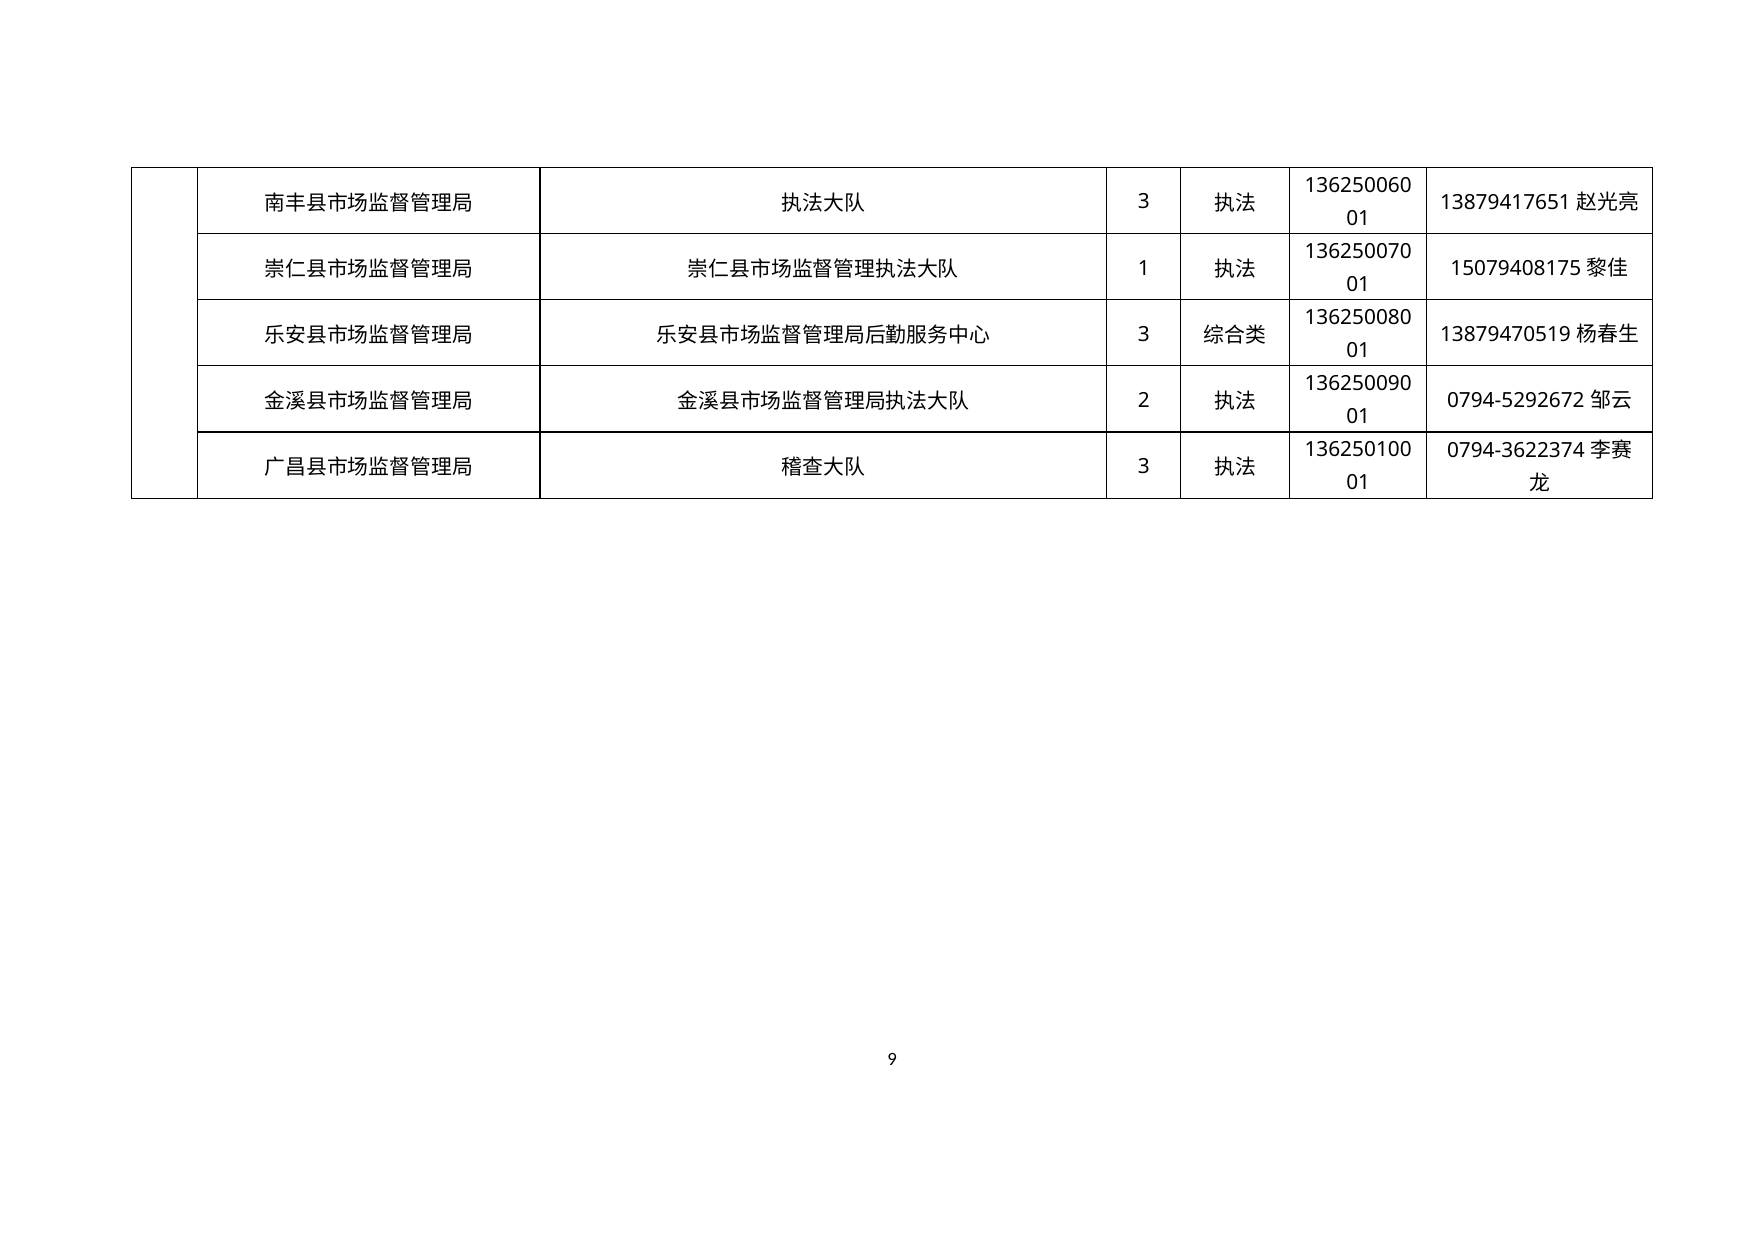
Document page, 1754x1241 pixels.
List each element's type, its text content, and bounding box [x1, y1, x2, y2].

table_cell 执法 [1181, 366, 1289, 431]
table_cell 13625007001 [1290, 234, 1426, 299]
table_cell 乐安县市场监督管理局 [198, 300, 539, 365]
table_cell 13625009001 [1290, 366, 1426, 431]
table_cell 13625008001 [1290, 300, 1426, 365]
table_cell 崇仁县市场监督管理局 [198, 234, 539, 299]
table_cell 执法大队 [541, 168, 1106, 233]
table_cell 南丰县市场监督管理局 [198, 168, 539, 233]
table_cell 0794-3622374 李赛龙 [1427, 433, 1652, 497]
table_cell 稽查大队 [541, 433, 1106, 497]
table_cell 综合类 [1181, 300, 1289, 365]
table_cell 2 [1107, 366, 1180, 431]
table_cell 崇仁县市场监督管理执法大队 [541, 234, 1106, 299]
table_cell 执法 [1181, 433, 1289, 497]
table_cell 13879470519 杨春生 [1427, 300, 1652, 365]
table_cell 执法 [1181, 168, 1289, 233]
table_cell 金溪县市场监督管理局执法大队 [541, 366, 1106, 431]
table_cell 1 [1107, 234, 1180, 299]
table_cell 13625010001 [1290, 433, 1426, 497]
table_cell 广昌县市场监督管理局 [198, 433, 539, 497]
table_cell 13879417651 赵光亮 [1427, 168, 1652, 233]
table_cell 执法 [1181, 234, 1289, 299]
table_cell 乐安县市场监督管理局后勤服务中心 [541, 300, 1106, 365]
table_cell 15079408175 黎佳 [1427, 234, 1652, 299]
table_cell 3 [1107, 168, 1180, 233]
table_cell 金溪县市场监督管理局 [198, 366, 539, 431]
table_cell 0794-5292672 邹云 [1427, 366, 1652, 431]
table_cell 13625006001 [1290, 168, 1426, 233]
table_cell 3 [1107, 433, 1180, 497]
table_cell 3 [1107, 300, 1180, 365]
